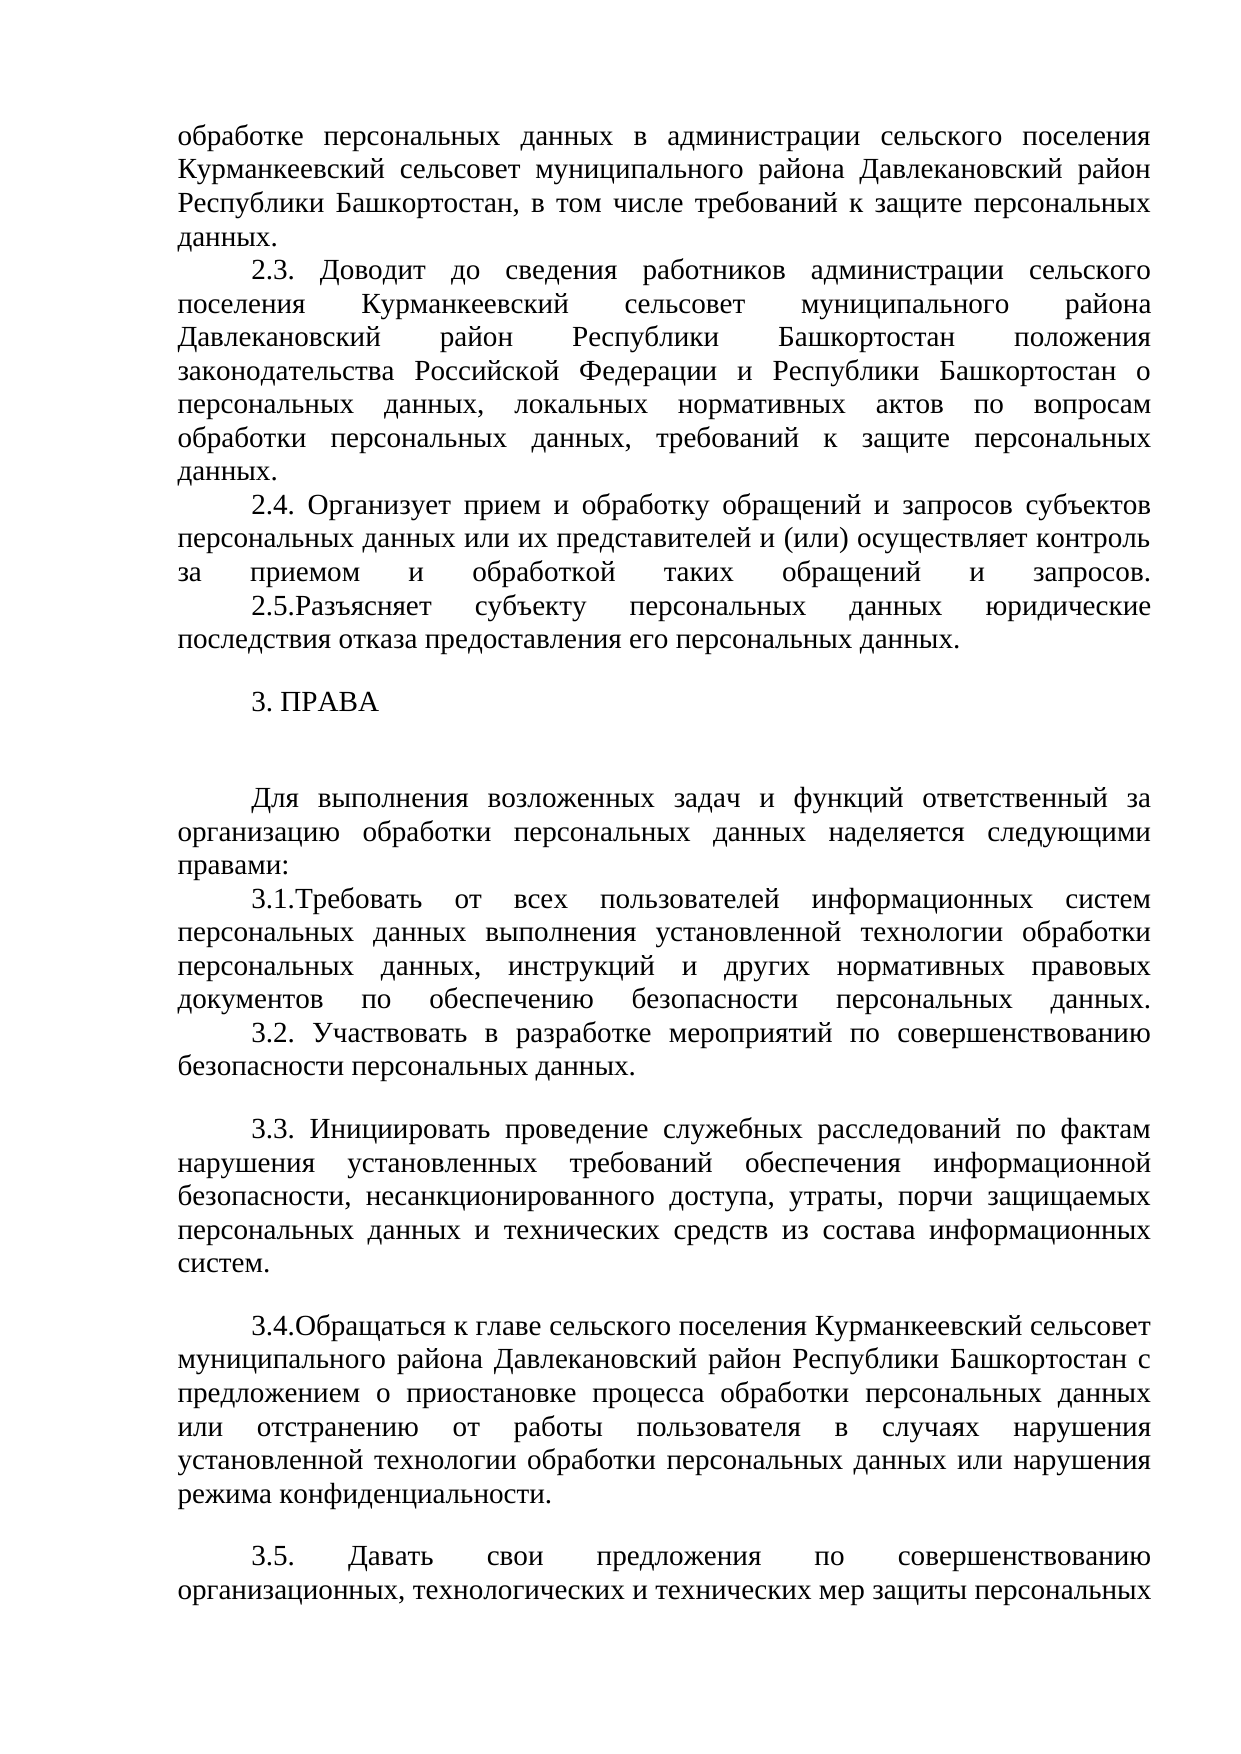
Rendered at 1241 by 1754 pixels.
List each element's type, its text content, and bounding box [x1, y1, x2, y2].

text 3.3. Инициировать проведение служебных расследований по фактам нарушения установленных требований обеспечения информационной безопасности, несанкционированного доступа, утраты, порчи защищаемых персональных данных и технических средств из состава информационных систем. [177, 1111, 1152, 1279]
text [177, 1538, 1152, 1606]
text 3.4.Обращаться к главе сельского поселения Курманкеевский сельсовет муниципального района Давлекановский район Республики Башкортостан с предложением о приостановке процесса обработки персональных данных или отстранению от работы пользователя в случаях нарушения установленной технологии обработки персональных данных или нарушения режима конфиденциальности. [177, 1308, 1152, 1509]
text 3. ПРАВА [177, 684, 1152, 717]
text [177, 118, 1152, 655]
text Для выполнения возложенных задач и функций ответственный за организацию обработки персональных данных наделяется следующими правами: 3.1.Требовать от всех пользователей информационных систем персональных данных выполнения установленной технологии обработки персональных данных, инструкций и других нормативных правовых документов по обеспечению безопасности персональных данных. 3.2. Участвовать в разработке мероприятий по совершенствованию безопасности персональных данных. [177, 747, 1152, 1082]
